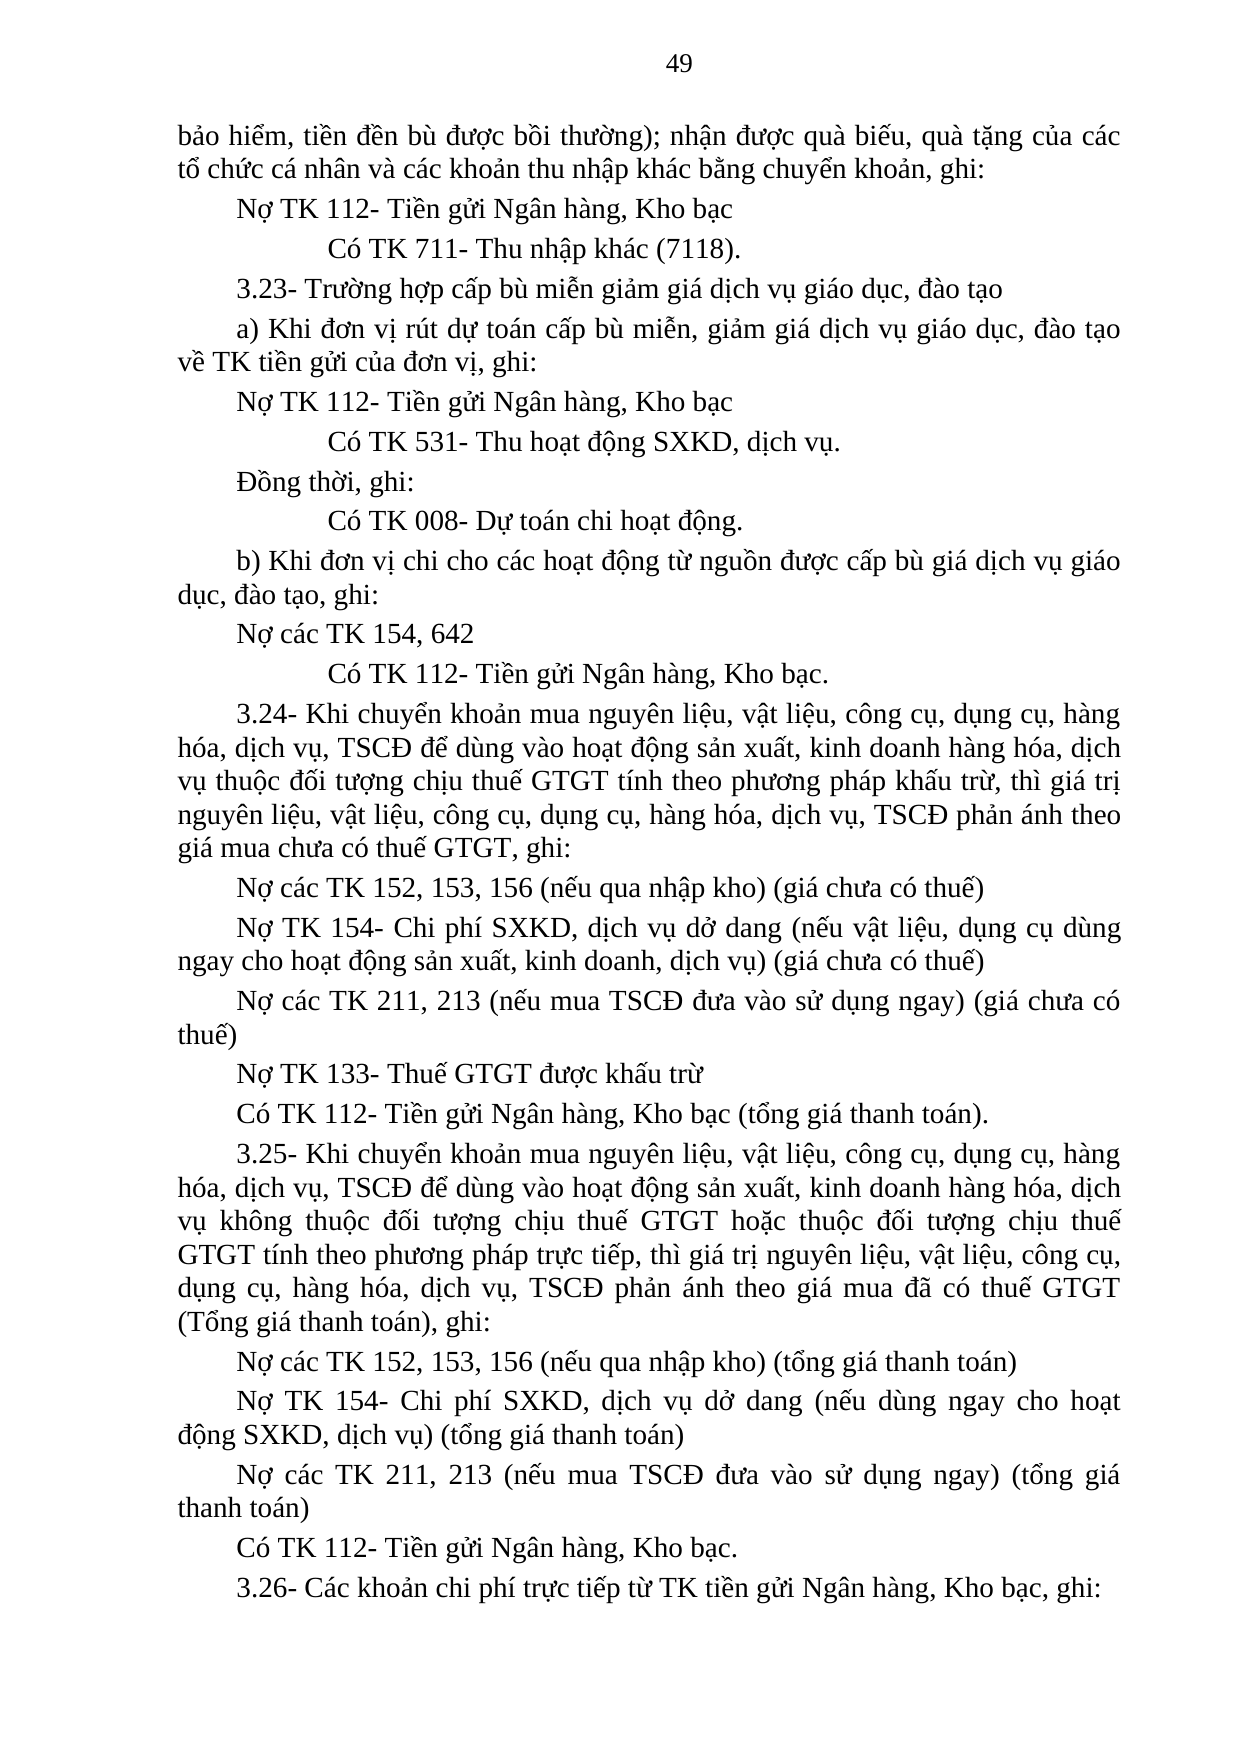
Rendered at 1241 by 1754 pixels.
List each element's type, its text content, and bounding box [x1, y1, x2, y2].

text Nợ các TK 154, 642 [177, 617, 1122, 650]
text Có TK 711- Thu nhập khác (7118). [177, 231, 1122, 265]
text Đồng thời, ghi: [177, 464, 1122, 497]
text Có TK 112- Tiền gửi Ngân hàng, Kho bạc. [177, 1530, 1122, 1564]
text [177, 118, 1122, 185]
text Nợ TK 154- Chi phí SXKD, dịch vụ dở dang (nếu dùng ngay cho hoạt động SXKD, dịch vụ) (tổng giá thanh toán) [177, 1383, 1122, 1451]
text Nợ TK 112- Tiền gửi Ngân hàng, Kho bạc [177, 384, 1122, 418]
text Có TK 112- Tiền gửi Ngân hàng, Kho bạc. [177, 656, 1122, 690]
text 3.26- Các khoản chi phí trực tiếp từ TK tiền gửi Ngân hàng, Kho bạc, ghi: [177, 1570, 1122, 1603]
text Có TK 531- Thu hoạt động SXKD, dịch vụ. [177, 424, 1122, 457]
text Nợ các TK 152, 153, 156 (nếu qua nhập kho) (giá chưa có thuế) [177, 870, 1122, 904]
text Có TK 008- Dự toán chi hoạt động. [177, 503, 1122, 537]
text Nợ các TK 211, 213 (nếu mua TSCĐ đưa vào sử dụng ngay) (giá chưa có thuế) [177, 983, 1122, 1050]
text a) Khi đơn vị rút dự toán cấp bù miễn, giảm giá dịch vụ giáo dục, đào tạo về TK tiền gửi của đơn vị, ghi: [177, 311, 1122, 378]
text Nợ các TK 152, 153, 156 (nếu qua nhập kho) (tổng giá thanh toán) [177, 1344, 1122, 1377]
text 3.24- Khi chuyển khoản mua nguyên liệu, vật liệu, công cụ, dụng cụ, hàng hóa, dịch vụ, TSCĐ để dùng vào hoạt động sản xuất, kinh doanh hàng hóa, dịch vụ thuộc đối tượng chịu thuế GTGT tính theo phương pháp khấu trừ, thì giá trị nguyên liệu, vật liệu, công cụ, dụng cụ, hàng hóa, dịch vụ, TSCĐ phản ánh theo giá mua chưa có thuế GTGT, ghi: [177, 696, 1122, 864]
text 3.25- Khi chuyển khoản mua nguyên liệu, vật liệu, công cụ, dụng cụ, hàng hóa, dịch vụ, TSCĐ để dùng vào hoạt động sản xuất, kinh doanh hàng hóa, dịch vụ không thuộc đối tượng chịu thuế GTGT hoặc thuộc đối tượng chịu thuế GTGT tính theo phương pháp trực tiếp, thì giá trị nguyên liệu, vật liệu, công cụ, dụng cụ, hàng hóa, dịch vụ, TSCĐ phản ánh theo giá mua đã có thuế GTGT (Tổng giá thanh toán), ghi: [177, 1136, 1122, 1337]
text Nợ TK 133- Thuế GTGT được khấu trừ [177, 1057, 1122, 1090]
text b) Khi đơn vị chi cho các hoạt động từ nguồn được cấp bù giá dịch vụ giáo dục, đào tạo, ghi: [177, 543, 1122, 610]
text Nợ TK 112- Tiền gửi Ngân hàng, Kho bạc [177, 191, 1122, 225]
text Nợ TK 154- Chi phí SXKD, dịch vụ dở dang (nếu vật liệu, dụng cụ dùng ngay cho hoạt động sản xuất, kinh doanh, dịch vụ) (giá chưa có thuế) [177, 910, 1122, 977]
text Nợ các TK 211, 213 (nếu mua TSCĐ đưa vào sử dụng ngay) (tổng giá thanh toán) [177, 1457, 1122, 1524]
text Có TK 112- Tiền gửi Ngân hàng, Kho bạc (tổng giá thanh toán). [177, 1096, 1122, 1130]
text 3.23- Trường hợp cấp bù miễn giảm giá dịch vụ giáo dục, đào tạo [177, 271, 1122, 304]
